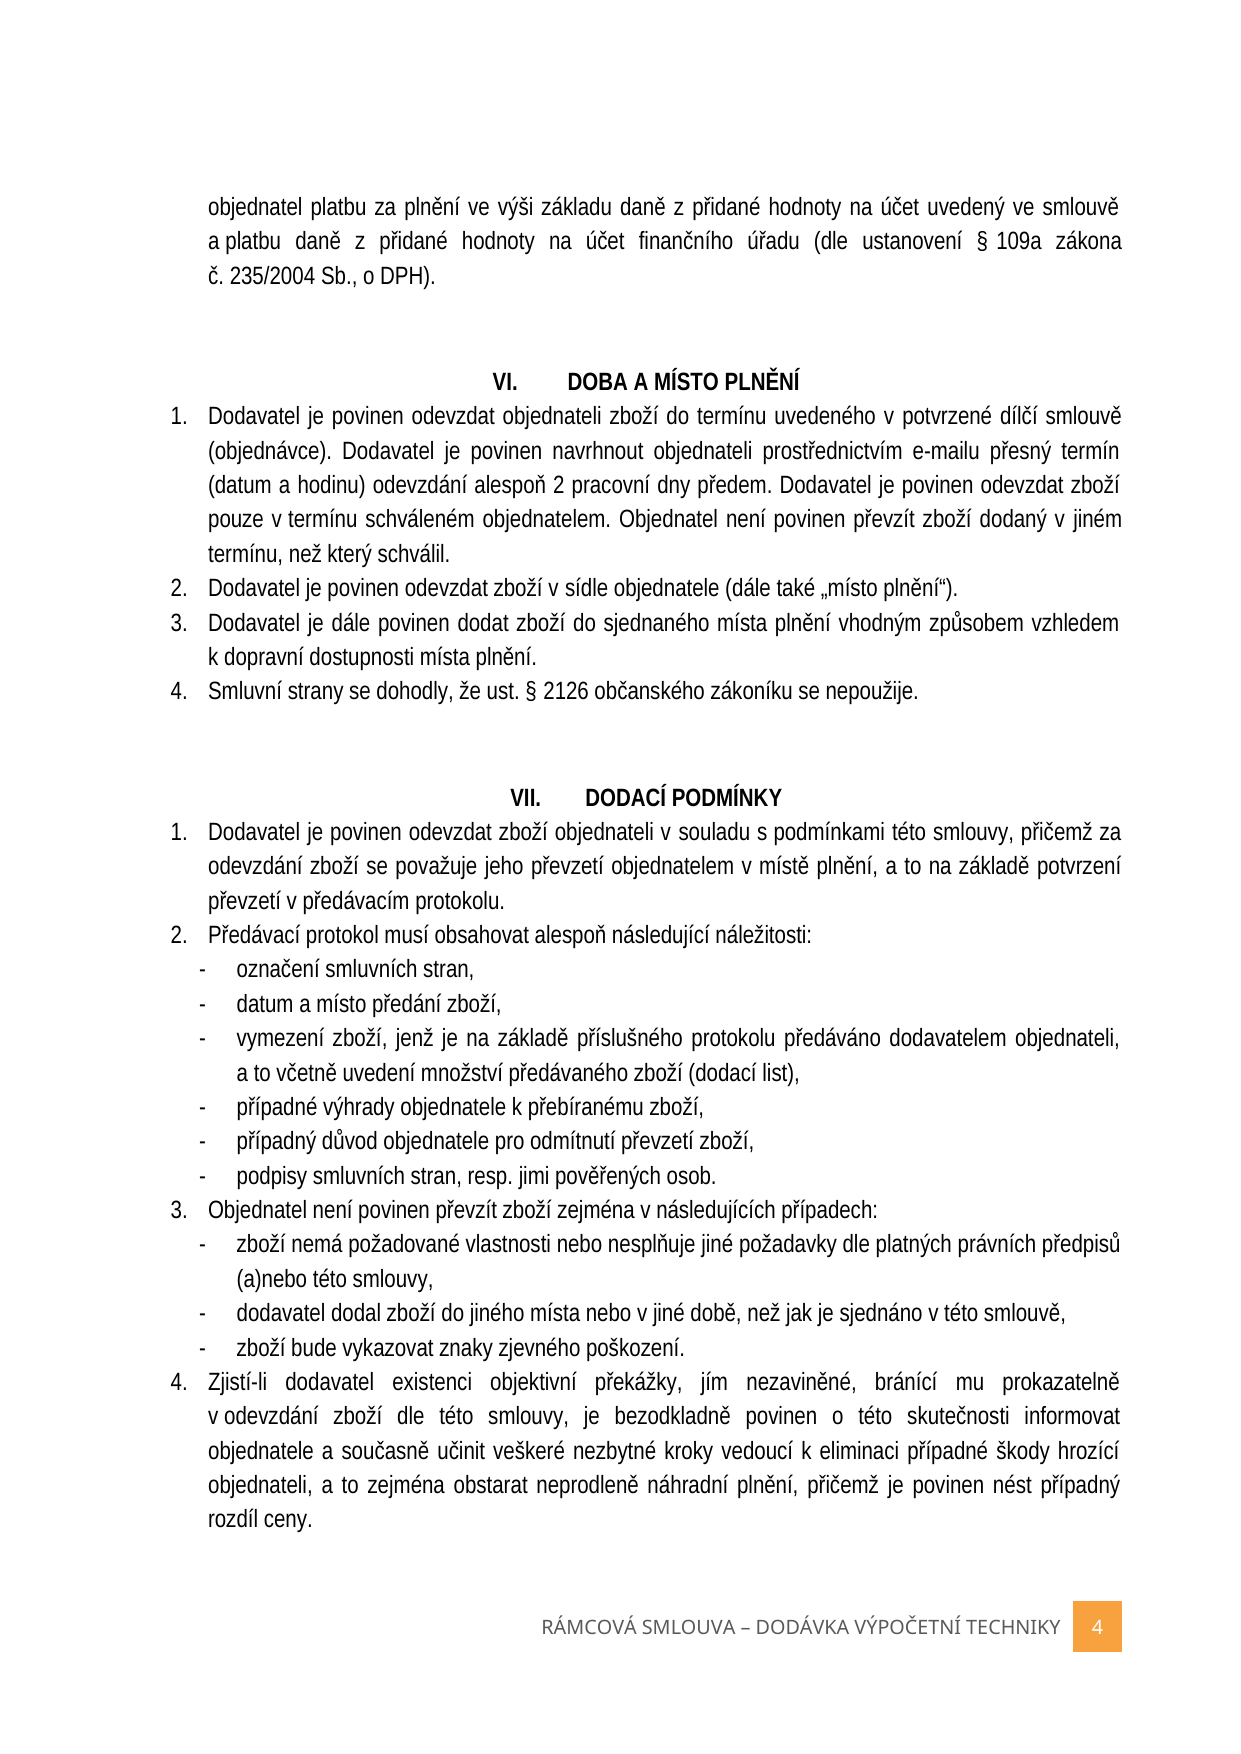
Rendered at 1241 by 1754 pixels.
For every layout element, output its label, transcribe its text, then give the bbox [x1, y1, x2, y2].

list Dodavatel je povinen odevzdat zboží objednateli v souladu s podmínkami této smlouvy, přičemž za odevzdání zboží se považuje jeho převzetí objednatelem v místě plnění, a to na základě potvrzení převzetí v předávacím protokolu. [170, 817, 1122, 914]
list označení smluvních stran, [199, 954, 1122, 983]
list Smluvní strany se dohodly, že ust. § 2126 občanského zákoníku se nepoužije. [170, 676, 1122, 705]
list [170, 192, 1122, 289]
list zboží nemá požadované vlastnosti nebo nesplňuje jiné požadavky dle platných právních předpisů (a)nebo této smlouvy, [199, 1229, 1122, 1292]
list Dodavatel je povinen odevzdat objednateli zboží do termínu uvedeného v potvrzené dílčí smlouvě (objednávce). Dodavatel je povinen navrhnout objednateli prostřednictvím e-mailu přesný termín (datum a hodinu) odevzdání alespoň 2 pracovní dny předem. Dodavatel je povinen odevzdat zboží pouze v termínu schváleném objednatelem. Objednatel není povinen převzít zboží dodaný v jiném termínu, než který schválil. [170, 401, 1122, 567]
list datum a místo předání zboží, [199, 989, 1122, 1017]
list případný důvod objednatele pro odmítnutí převzetí zboží, [199, 1126, 1122, 1155]
list DODACÍ PODMÍNKY [170, 783, 1122, 811]
list podpisy smluvních stran, resp. jimi pověřených osob. [199, 1161, 1122, 1189]
list Předávací protokol musí obsahovat alespoň následující náležitosti: [170, 920, 1122, 949]
list Dodavatel je dále povinen dodat zboží do sjednaného místa plnění vhodným způsobem vzhledem k dopravní dostupnosti místa plnění. [170, 608, 1122, 671]
list Dodavatel je povinen odevzdat zboží v sídle objednatele (dále také „místo plnění“). [170, 573, 1122, 602]
list Objednatel není povinen převzít zboží zejména v následujících případech: [170, 1195, 1122, 1224]
list vymezení zboží, jenž je na základě příslušného protokolu předáváno dodavatelem objednateli, a to včetně uvedení množství předávaného zboží (dodací list), [199, 1023, 1122, 1086]
list Zjistí-li dodavatel existenci objektivní překážky, jím nezaviněné, bránící mu prokazatelně v odevzdání zboží dle této smlouvy, je bezodkladně povinen o této skutečnosti informovat objednatele a současně učinit veškeré nezbytné kroky vedoucí k eliminaci případné škody hrozící objednateli, a to zejména obstarat neprodleně náhradní plnění, přičemž je povinen nést případný rozdíl ceny. [170, 1367, 1122, 1533]
list dodavatel dodal zboží do jiného místa nebo v jiné době, než jak je sjednáno v této smlouvě, [199, 1298, 1122, 1327]
list zboží bude vykazovat znaky zjevného poškození. [199, 1333, 1122, 1361]
list DOBA A MÍSTO PLNĚNÍ [170, 367, 1122, 396]
list případné výhrady objednatele k přebíranému zboží, [199, 1092, 1122, 1121]
